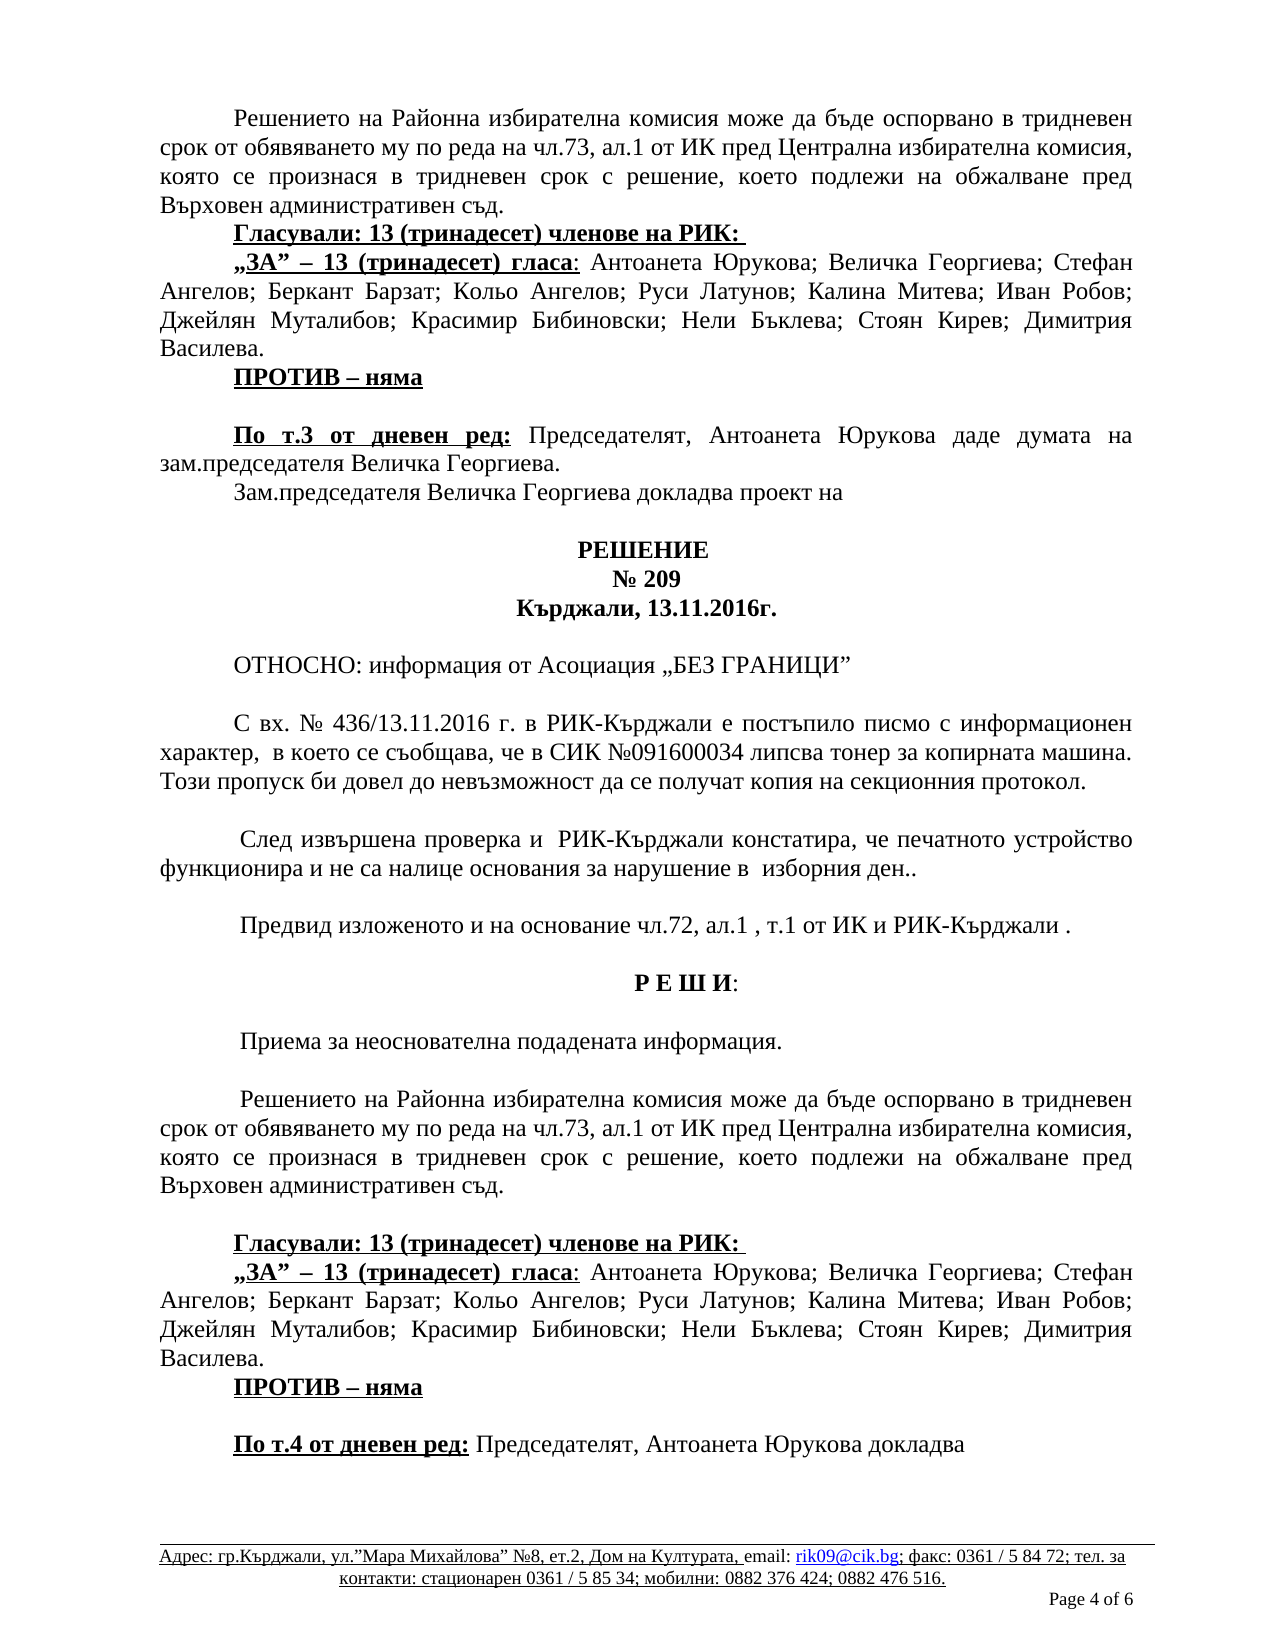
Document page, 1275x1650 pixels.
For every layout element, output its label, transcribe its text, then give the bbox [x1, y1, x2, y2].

text Зам.председателя Величка Георгиева докладва проект на [159, 477, 1133, 506]
text Р Е Ш И: [159, 968, 1133, 997]
text Гласували: 13 (тринадесет) членове на РИК: [159, 218, 1133, 247]
text Гласували: 13 (тринадесет) членове на РИК: [159, 1228, 1133, 1257]
text „ЗА” – 13 (тринадесет) гласа: Антоанета Юрукова; Величка Георгиева; Стефан Ангелов; Беркант Барзат; Кольо Ангелов; Руси Латунов; Калина Митева; Иван Робов; Джейлян Муталибов; Красимир Бибиновски; Нели Бъклева; Стоян Кирев; Димитрия Василева. [159, 247, 1133, 362]
text С вх. № 436/13.11.2016 г. в РИК-Кърджали е постъпило писмо с информационен характер, в което се съобщава, че в СИК №091600034 липсва тонер за копирната машина. Този пропуск би довел до невъзможност да се получат копия на секционния протокол. [159, 708, 1133, 795]
text Решението на Районна избирателна комисия може да бъде оспорвано в тридневен срок от обявяването му по реда на чл.73, ал.1 от ИК пред Централна избирателна комисия, която се произнася в тридневен срок с решение, което подлежи на обжалване пред Върховен административен съд. [159, 1084, 1133, 1199]
text РЕШЕНИЕ № 209 Кърджали, 13.11.2016г. [159, 535, 1133, 621]
text По т.4 от дневен ред: Председателят, Антоанета Юрукова докладва [159, 1429, 1133, 1458]
text ОТНОСНО: информация от Асоциация „БЕЗ ГРАНИЦИ” [159, 651, 1133, 679]
text ПРОТИВ – няма [159, 1372, 1133, 1401]
text Предвид изложеното и на основание чл.72, ал.1 , т.1 от ИК и РИК-Кърджали . [159, 911, 1133, 939]
text Приема за неоснователна подадената информация. [159, 1026, 1133, 1055]
text ПРОТИВ – няма [159, 362, 1133, 391]
text След извършена проверка и РИК-Кърджали констатира, че печатното устройство функционира и не са налице основания за нарушение в изборния ден.. [159, 824, 1133, 881]
text Решението на Районна избирателна комисия може да бъде оспорвано в тридневен срок от обявяването му по реда на чл.73, ал.1 от ИК пред Централна избирателна комисия, която се произнася в тридневен срок с решение, което подлежи на обжалване пред Върховен административен съд. [159, 103, 1133, 218]
text „ЗА” – 13 (тринадесет) гласа: Антоанета Юрукова; Величка Георгиева; Стефан Ангелов; Беркант Барзат; Кольо Ангелов; Руси Латунов; Калина Митева; Иван Робов; Джейлян Муталибов; Красимир Бибиновски; Нели Бъклева; Стоян Кирев; Димитрия Василева. [159, 1257, 1133, 1372]
text По т.3 от дневен ред: Председателят, Антоанета Юрукова даде думата на зам.председателя Величка Георгиева. [159, 420, 1133, 477]
